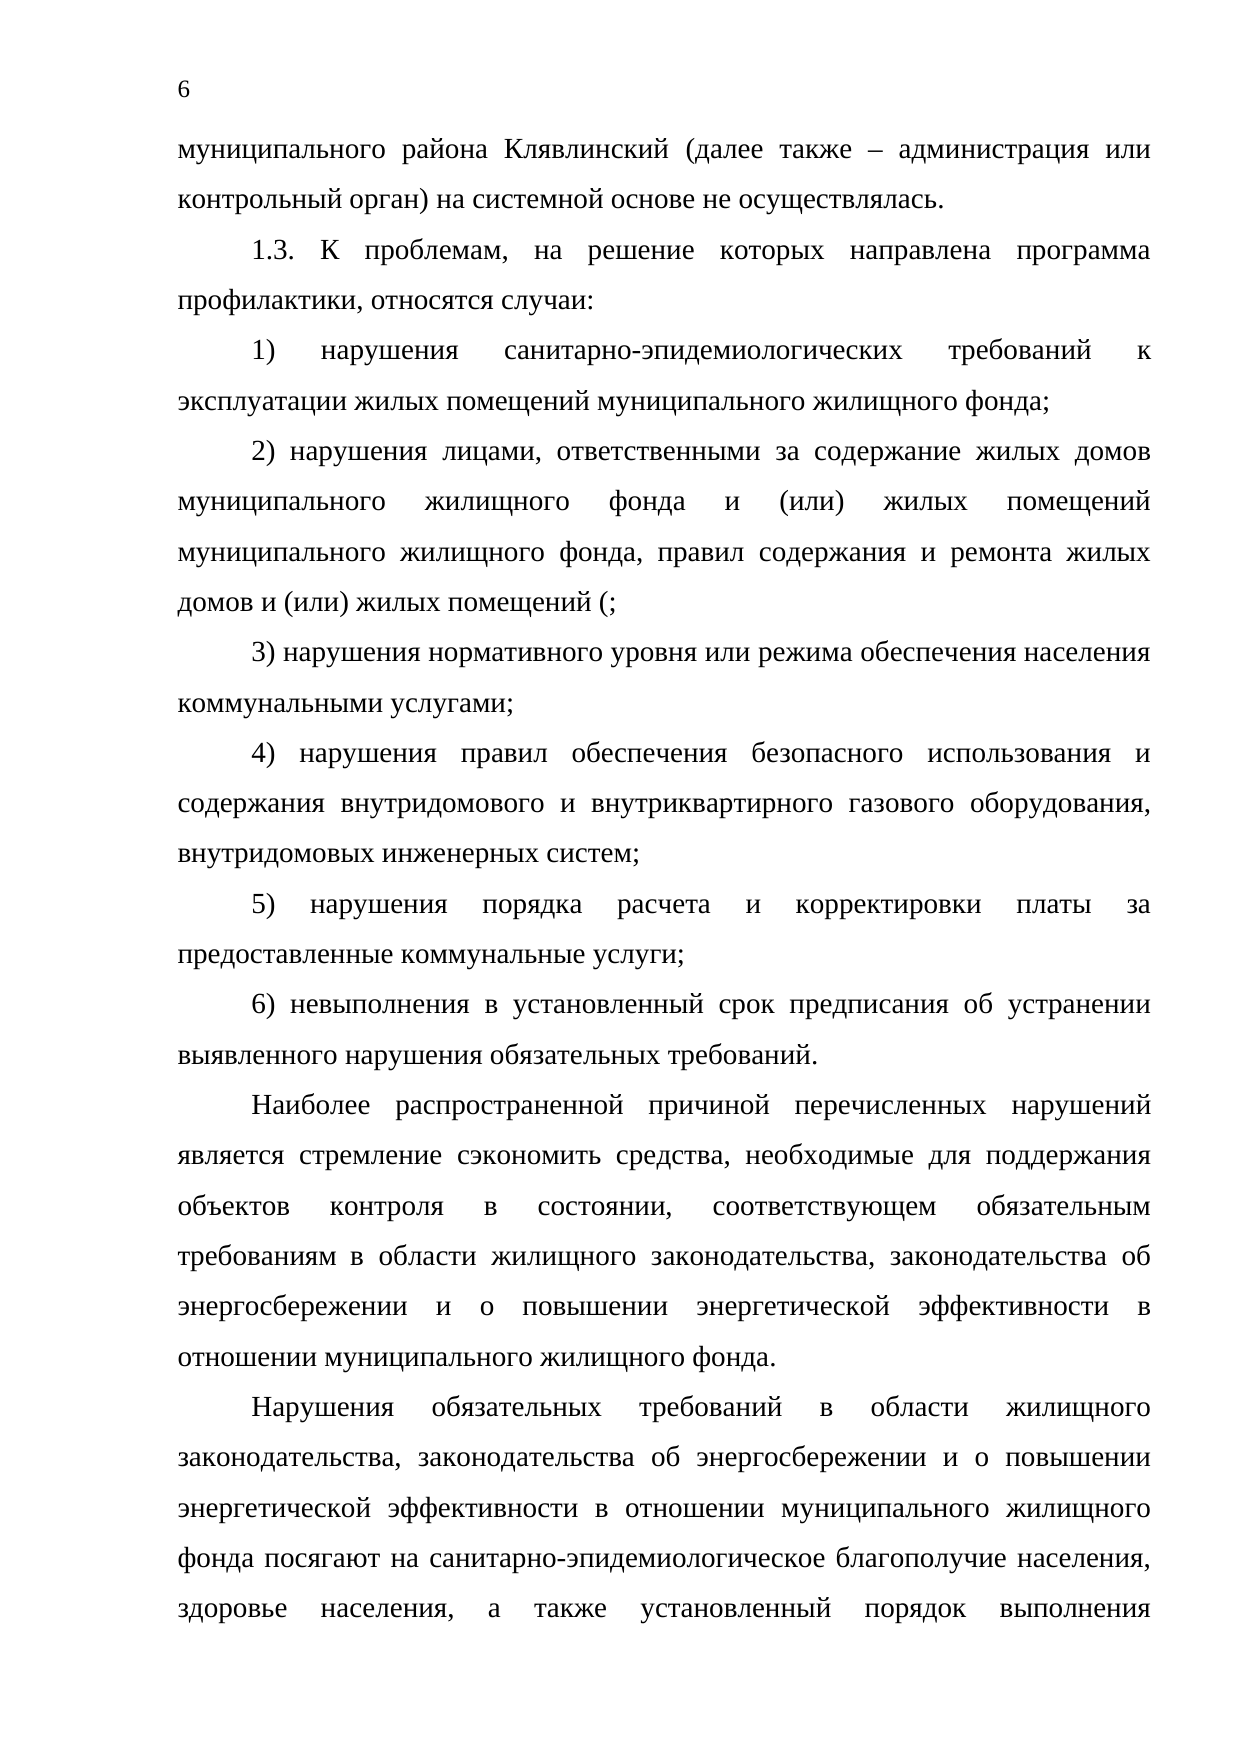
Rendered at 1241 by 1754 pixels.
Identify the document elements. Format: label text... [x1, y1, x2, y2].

text 6) невыполнения в установленный срок предписания об устранении выявленного нарушения обязательных требований. [177, 987, 1152, 1070]
text Наиболее распространенной причиной перечисленных нарушений является стремление сэкономить средства, необходимые для поддержания объектов контроля в состоянии, соответствующем обязательным требованиям в области жилищного законодательства, законодательства об энергосбережении и о повышении энергетической эффективности в отношении муниципального жилищного фонда. [177, 1087, 1152, 1372]
text 2) нарушения лицами, ответственными за содержание жилых домов муниципального жилищного фонда и (или) жилых помещений муниципального жилищного фонда, правил содержания и ремонта жилых домов и (или) жилых помещений (; [177, 433, 1152, 618]
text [177, 131, 1152, 215]
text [177, 1389, 1152, 1624]
text 5) нарушения порядка расчета и корректировки платы за предоставленные коммунальные услуги; [177, 886, 1152, 970]
text 3) нарушения нормативного уровня или режима обеспечения населения коммунальными услугами; [177, 634, 1152, 718]
text 1) нарушения санитарно-эпидемиологических требований к эксплуатации жилых помещений муниципального жилищного фонда; [177, 332, 1152, 416]
text 1.3. К проблемам, на решение которых направлена программа профилактики, относятся случаи: [177, 232, 1152, 316]
text 4) нарушения правил обеспечения безопасного использования и содержания внутридомового и внутриквартирного газового оборудования, внутридомовых инженерных систем; [177, 735, 1152, 869]
